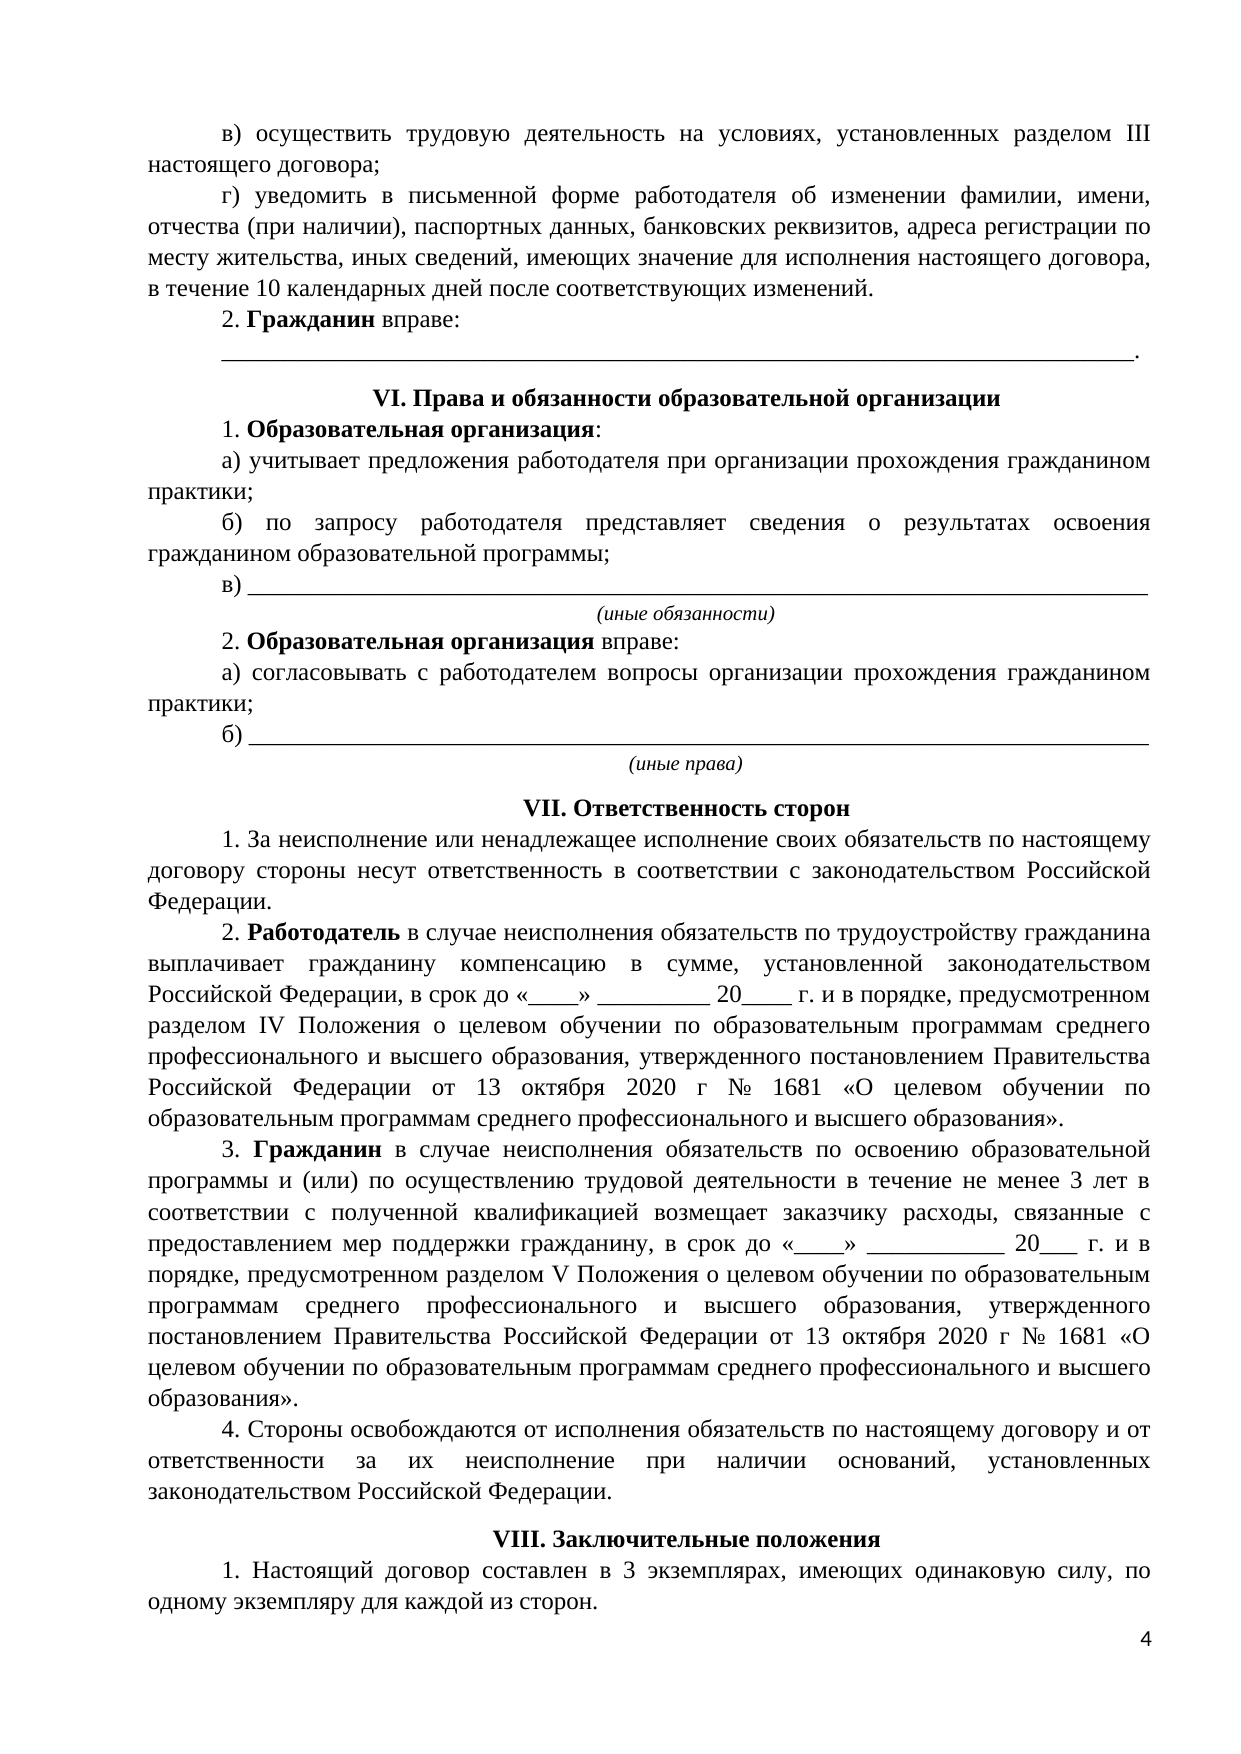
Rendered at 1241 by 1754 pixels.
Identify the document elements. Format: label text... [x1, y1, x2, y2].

text 4. Стороны освобождаются от исполнения обязательств по настоящему договору и от ответственности за их неисполнение при наличии оснований, установленных законодательством Российской Федерации. [148, 1414, 1152, 1505]
text б) ________________________________________________________________________ [148, 719, 1152, 748]
text г) уведомить в письменной форме работодателя об изменении фамилии, имени, отчества (при наличии), паспортных данных, банковских реквизитов, адреса регистрации по месту жительства, иных сведений, имеющих значение для исполнения настоящего договора, в течение 10 календарных дней после соответствующих изменений. [148, 180, 1152, 302]
text а) учитывает предложения работодателя при организации прохождения гражданином практики; [148, 445, 1152, 505]
text 2. Гражданин вправе: [148, 304, 1152, 333]
text VII. Ответственность сторон [148, 793, 1152, 822]
text 1. За неисполнение или ненадлежащее исполнение своих обязательств по настоящему договору стороны несут ответственность в соответствии с законодательством Российской Федерации. [148, 824, 1152, 915]
text _________________________________________________________________________. [148, 335, 1152, 364]
text 2. Работодатель в случае неисполнения обязательств по трудоустройству гражданина выплачивает гражданину компенсацию в сумме, установленной законодательством Российской Федерации, в срок до «____» _________ 20____ г. и в порядке, предусмотренном разделом IV Положения о целевом обучении по образовательным программам среднего профессионального и высшего образования, утвержденного постановлением Правительства Российской Федерации от 13 октября 2020 г № 1681 «О целевом обучении по образовательным программам среднего профессионального и высшего образования». [148, 917, 1152, 1132]
text 1. Образовательная организация: [148, 414, 1152, 443]
text в) осуществить трудовую деятельность на условиях, установленных разделом III настоящего договора; [148, 118, 1152, 178]
text в) ________________________________________________________________________ [148, 569, 1152, 598]
text (иные обязанности) [148, 600, 1152, 624]
text 3. Гражданин в случае неисполнения обязательств по освоению образовательной программы и (или) по осуществлению трудовой деятельности в течение не менее 3 лет в соответствии с полученной квалификацией возмещает заказчику расходы, связанные с предоставлением мер поддержки гражданину, в срок до «____» ___________ 20___ г. и в порядке, предусмотренном разделом V Положения о целевом обучении по образовательным программам среднего профессионального и высшего образования, утвержденного постановлением Правительства Российской Федерации от 13 октября 2020 г № 1681 «О целевом обучении по образовательным программам среднего профессионального и высшего образования». [148, 1134, 1152, 1412]
text VIII. Заключительные положения [148, 1524, 1152, 1552]
text 2. Образовательная организация вправе: [148, 626, 1152, 655]
text б) по запросу работодателя представляет сведения о результатах освоения гражданином образовательной программы; [148, 507, 1152, 567]
text VI. Права и обязанности образовательной организации [148, 383, 1152, 412]
text а) согласовывать с работодателем вопросы организации прохождения гражданином практики; [148, 657, 1152, 717]
text (иные права) [148, 751, 1152, 774]
text 1. Настоящий договор составлен в 3 экземплярах, имеющих одинаковую силу, по одному экземпляру для каждой из сторон. [148, 1555, 1152, 1614]
